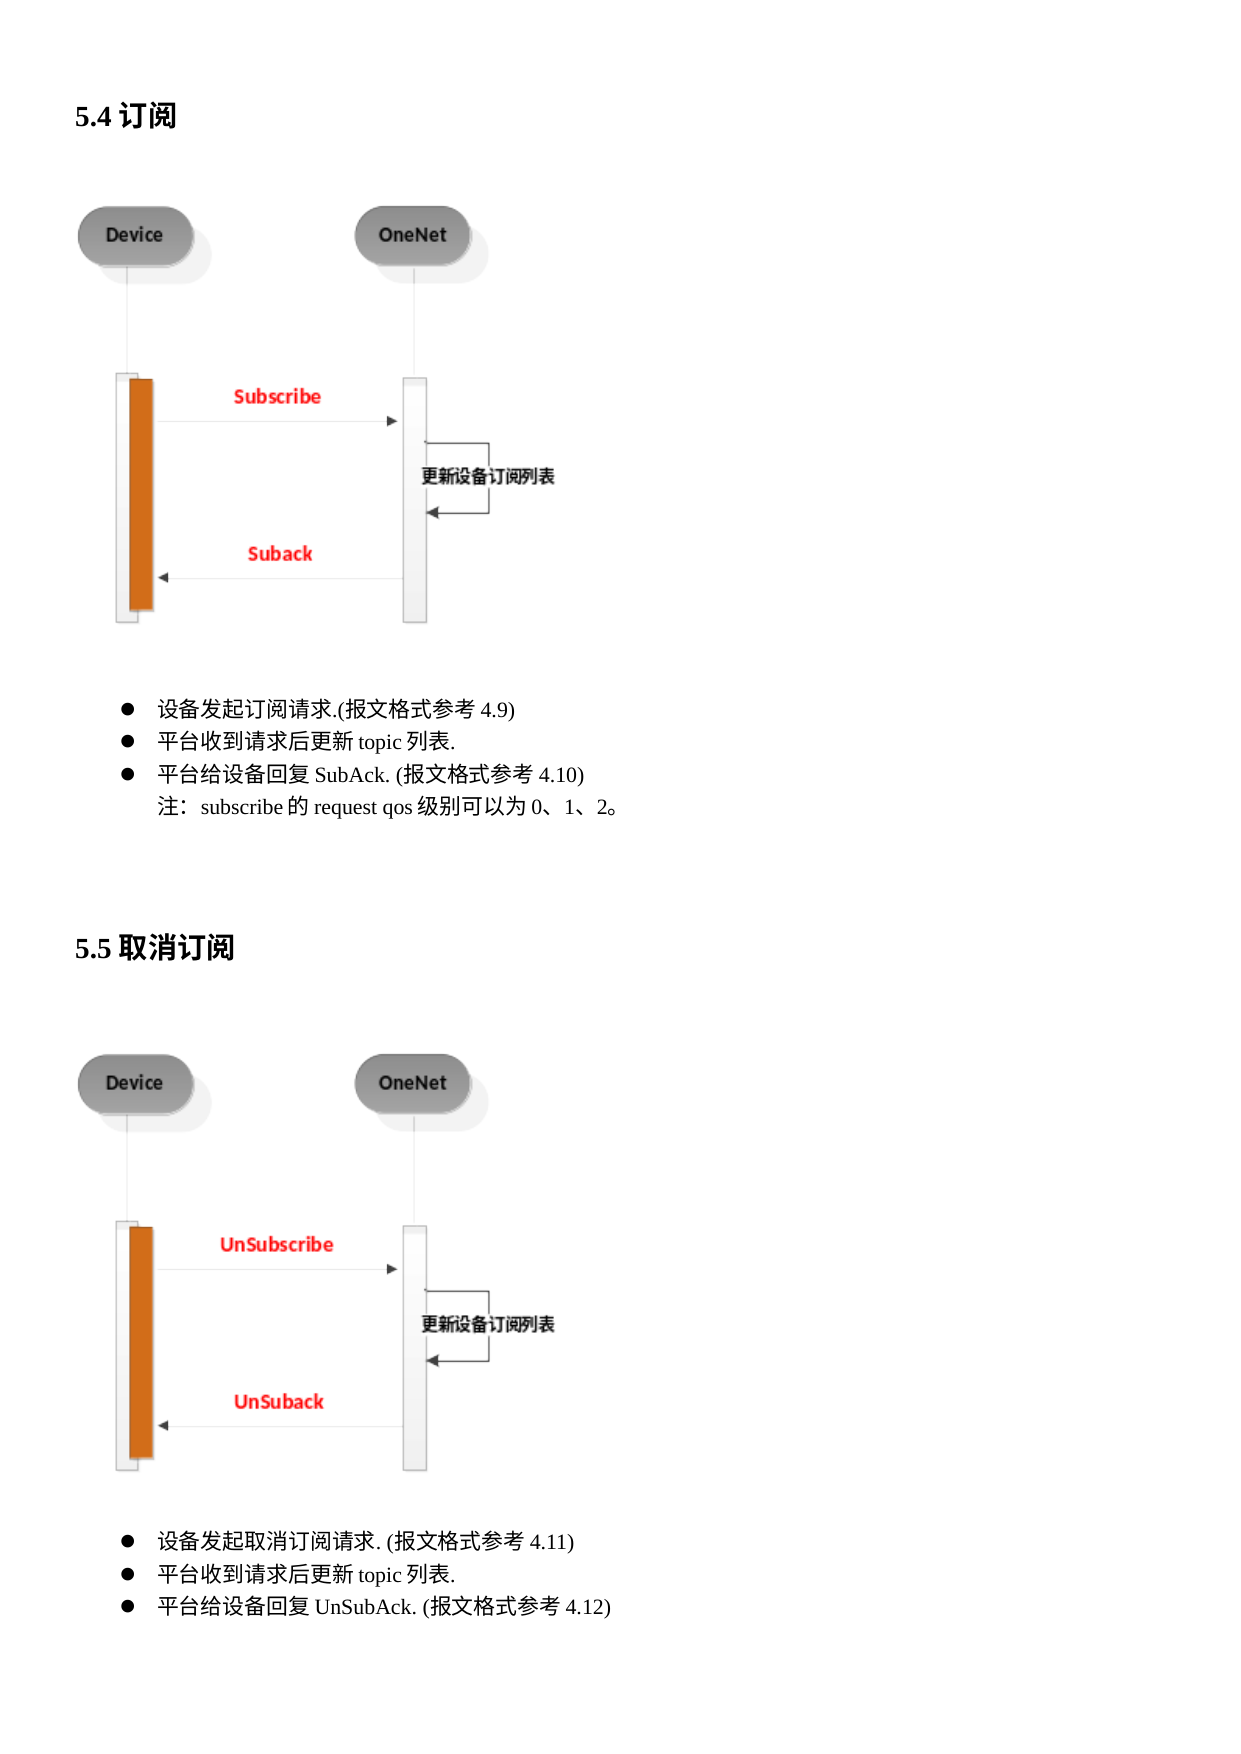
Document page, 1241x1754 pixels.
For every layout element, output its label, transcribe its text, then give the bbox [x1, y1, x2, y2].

list 平台收到请求后更新topic列表. [119, 1556, 1165, 1589]
list 平台给设备回复UnSubAck. (报文格式参考4.12) [119, 1589, 1165, 1621]
subtitle 订阅 [75, 81, 1165, 146]
list 设备发起取消订阅请求. (报文格式参考4.11) [119, 1524, 1165, 1556]
list 平台收到请求后更新topic列表. [119, 724, 1165, 756]
subtitle 取消订阅 [75, 913, 1165, 978]
list 注：subscribe的request qos级别可以为0、1、2。 [157, 789, 1165, 821]
list 平台给设备回复SubAck. (报文格式参考4.10) [119, 756, 1165, 789]
list 设备发起订阅请求.(报文格式参考4.9) [119, 691, 1165, 724]
